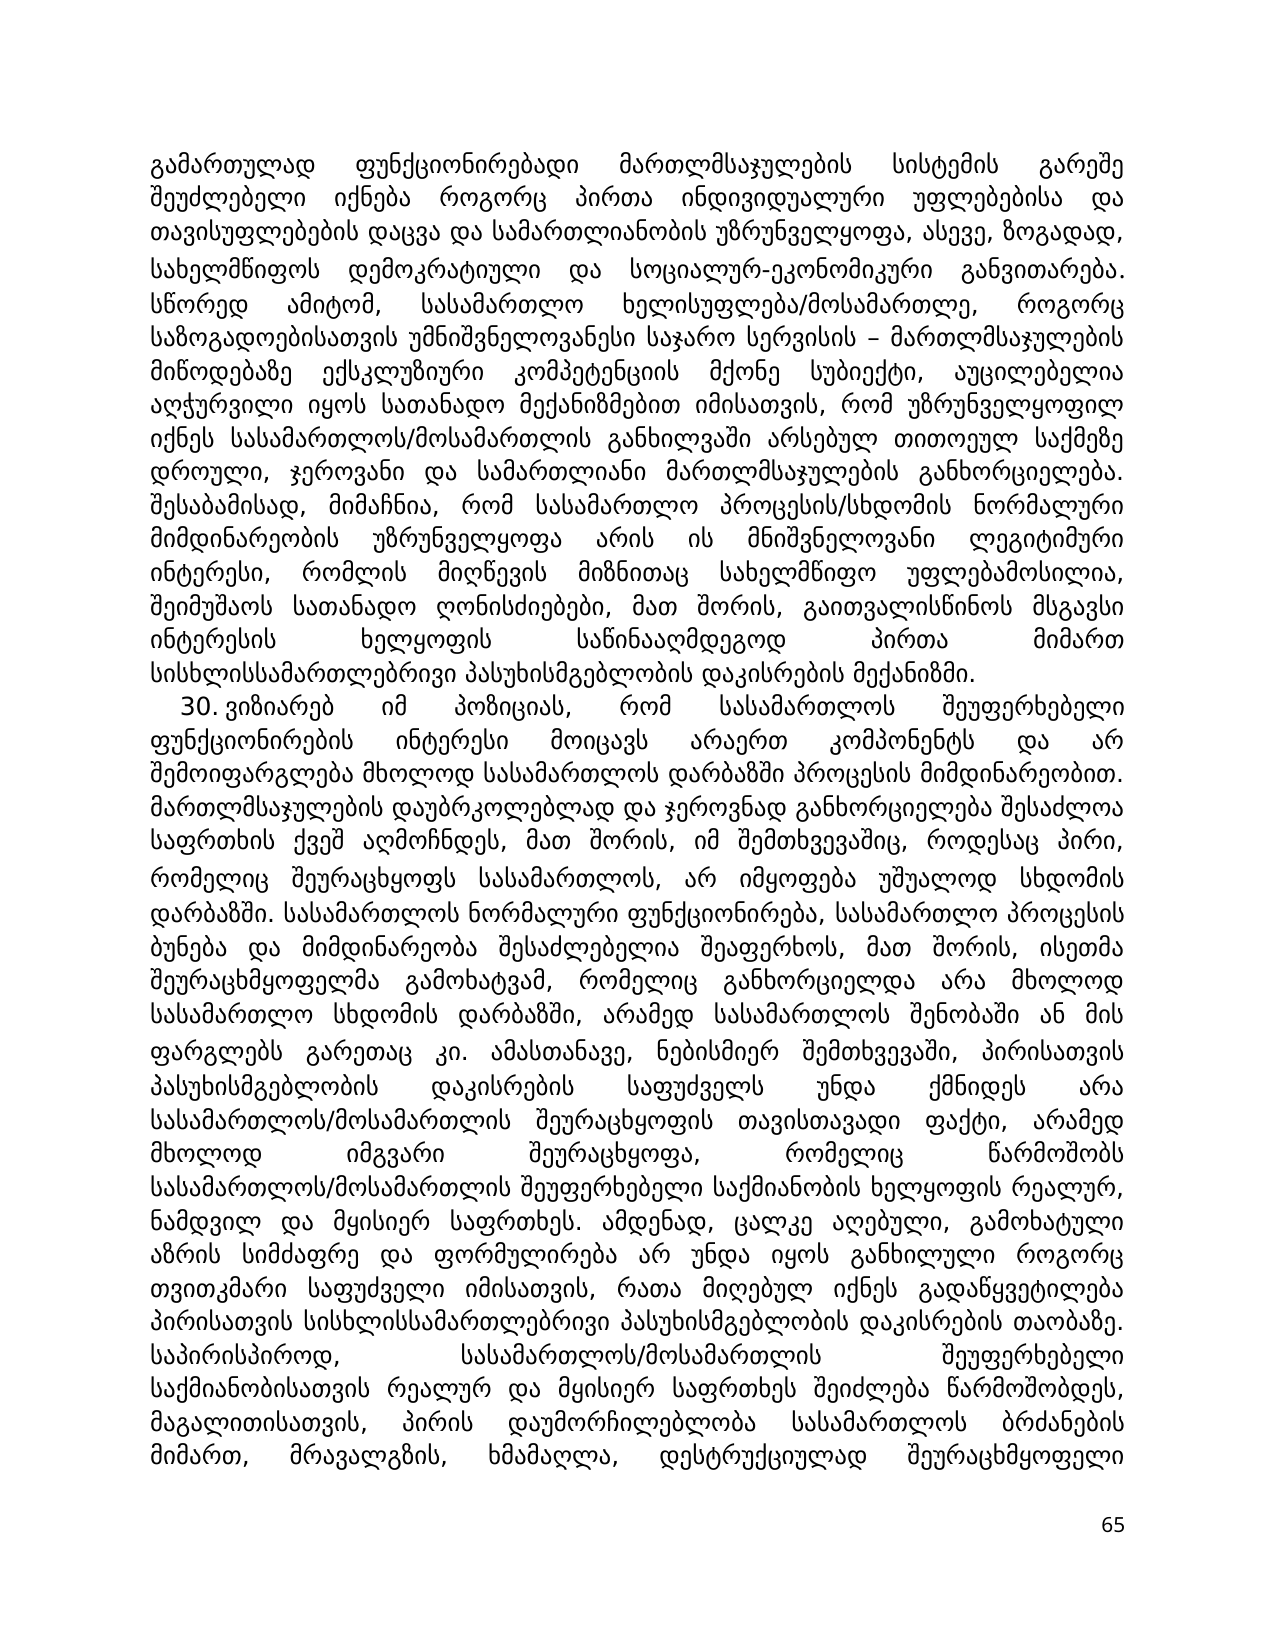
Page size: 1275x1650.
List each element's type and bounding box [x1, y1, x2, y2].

list [150, 692, 1125, 1471]
list [150, 150, 1125, 688]
